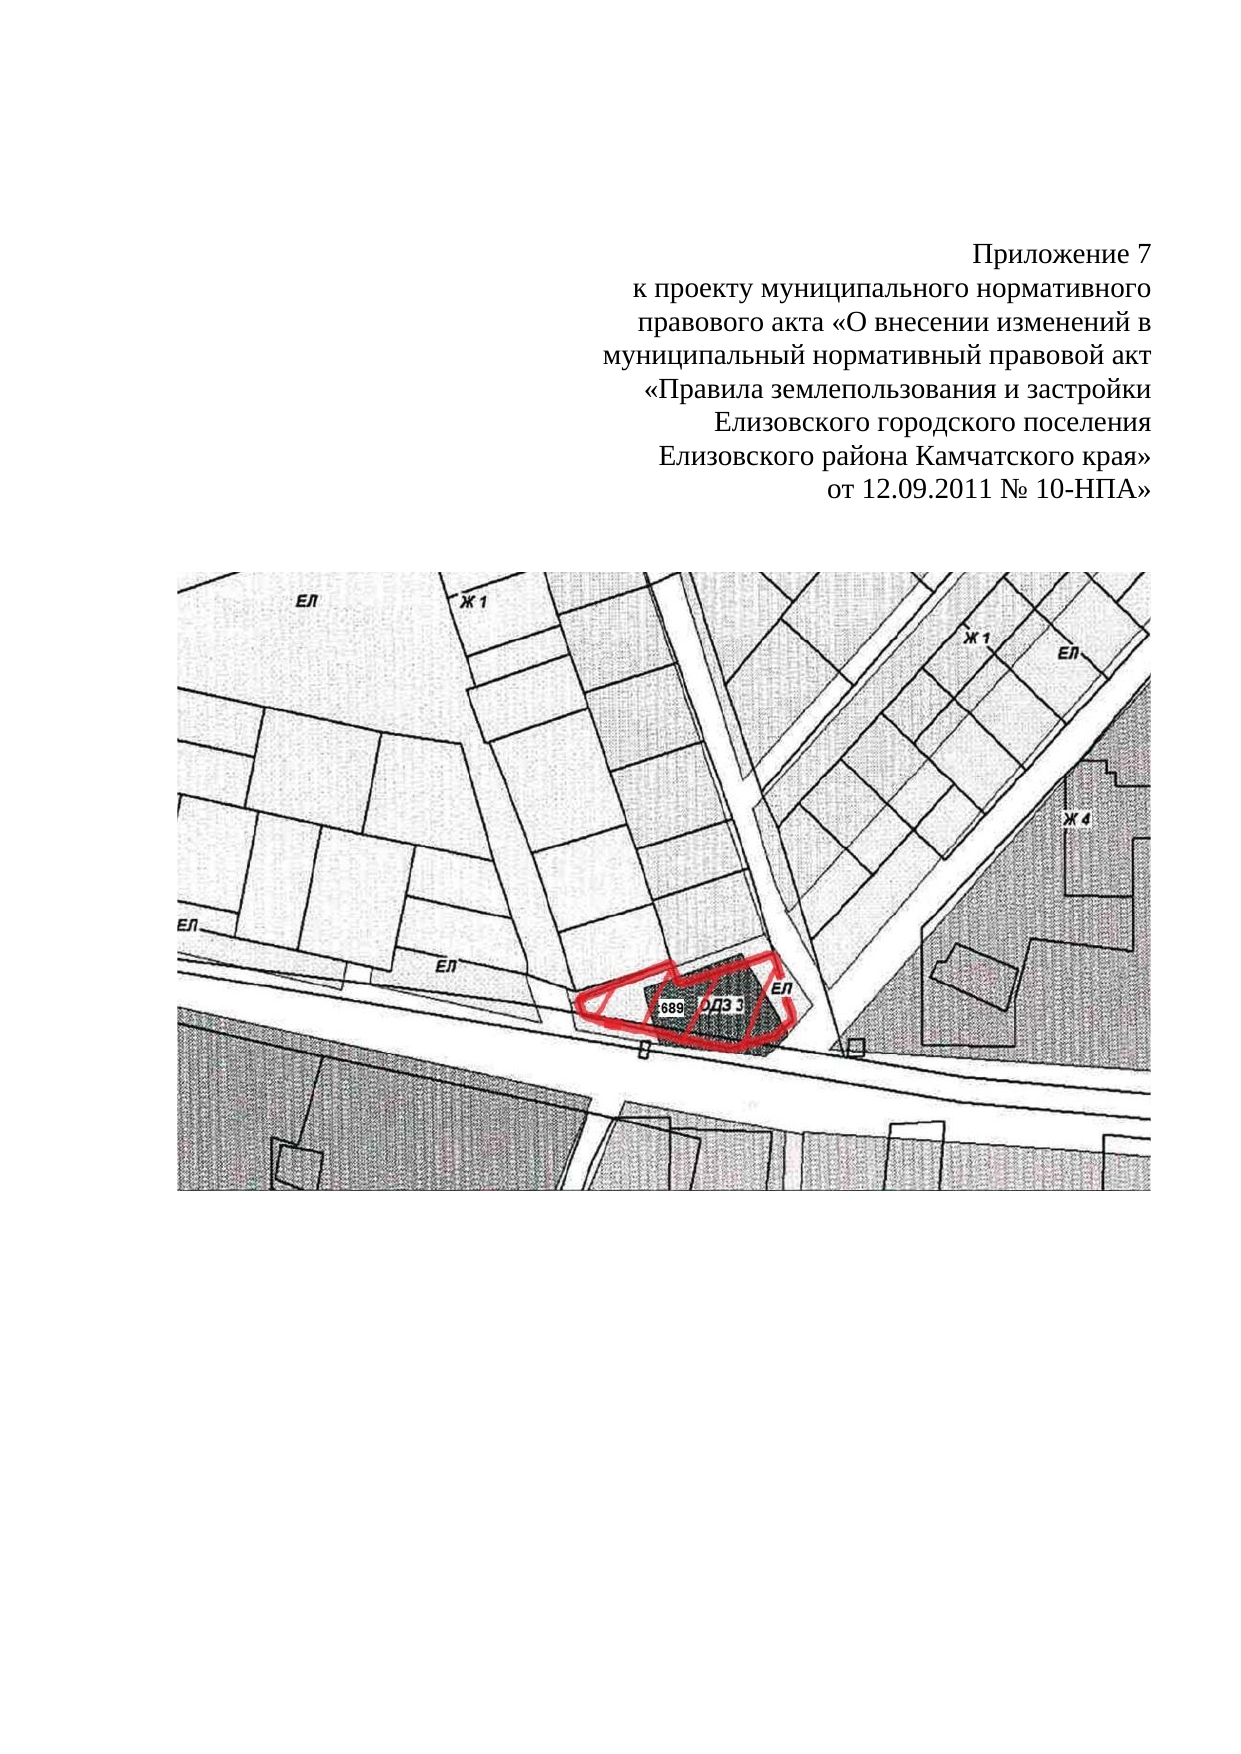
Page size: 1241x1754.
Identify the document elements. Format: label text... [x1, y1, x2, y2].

text «Правила землепользования и застройки [177, 371, 1152, 404]
text правового акта «О внесении изменений в [177, 304, 1152, 337]
text от 12.09.2011 № 10-НПА» [177, 471, 1152, 505]
text Елизовского района Камчатского края» [177, 438, 1152, 471]
picture [177, 572, 1151, 1191]
text Приложение 7 [177, 237, 1152, 270]
text к проекту муниципального нормативного [177, 270, 1152, 304]
text муниципальный нормативный правовой акт [177, 337, 1152, 371]
text Елизовского городского поселения [177, 404, 1152, 438]
